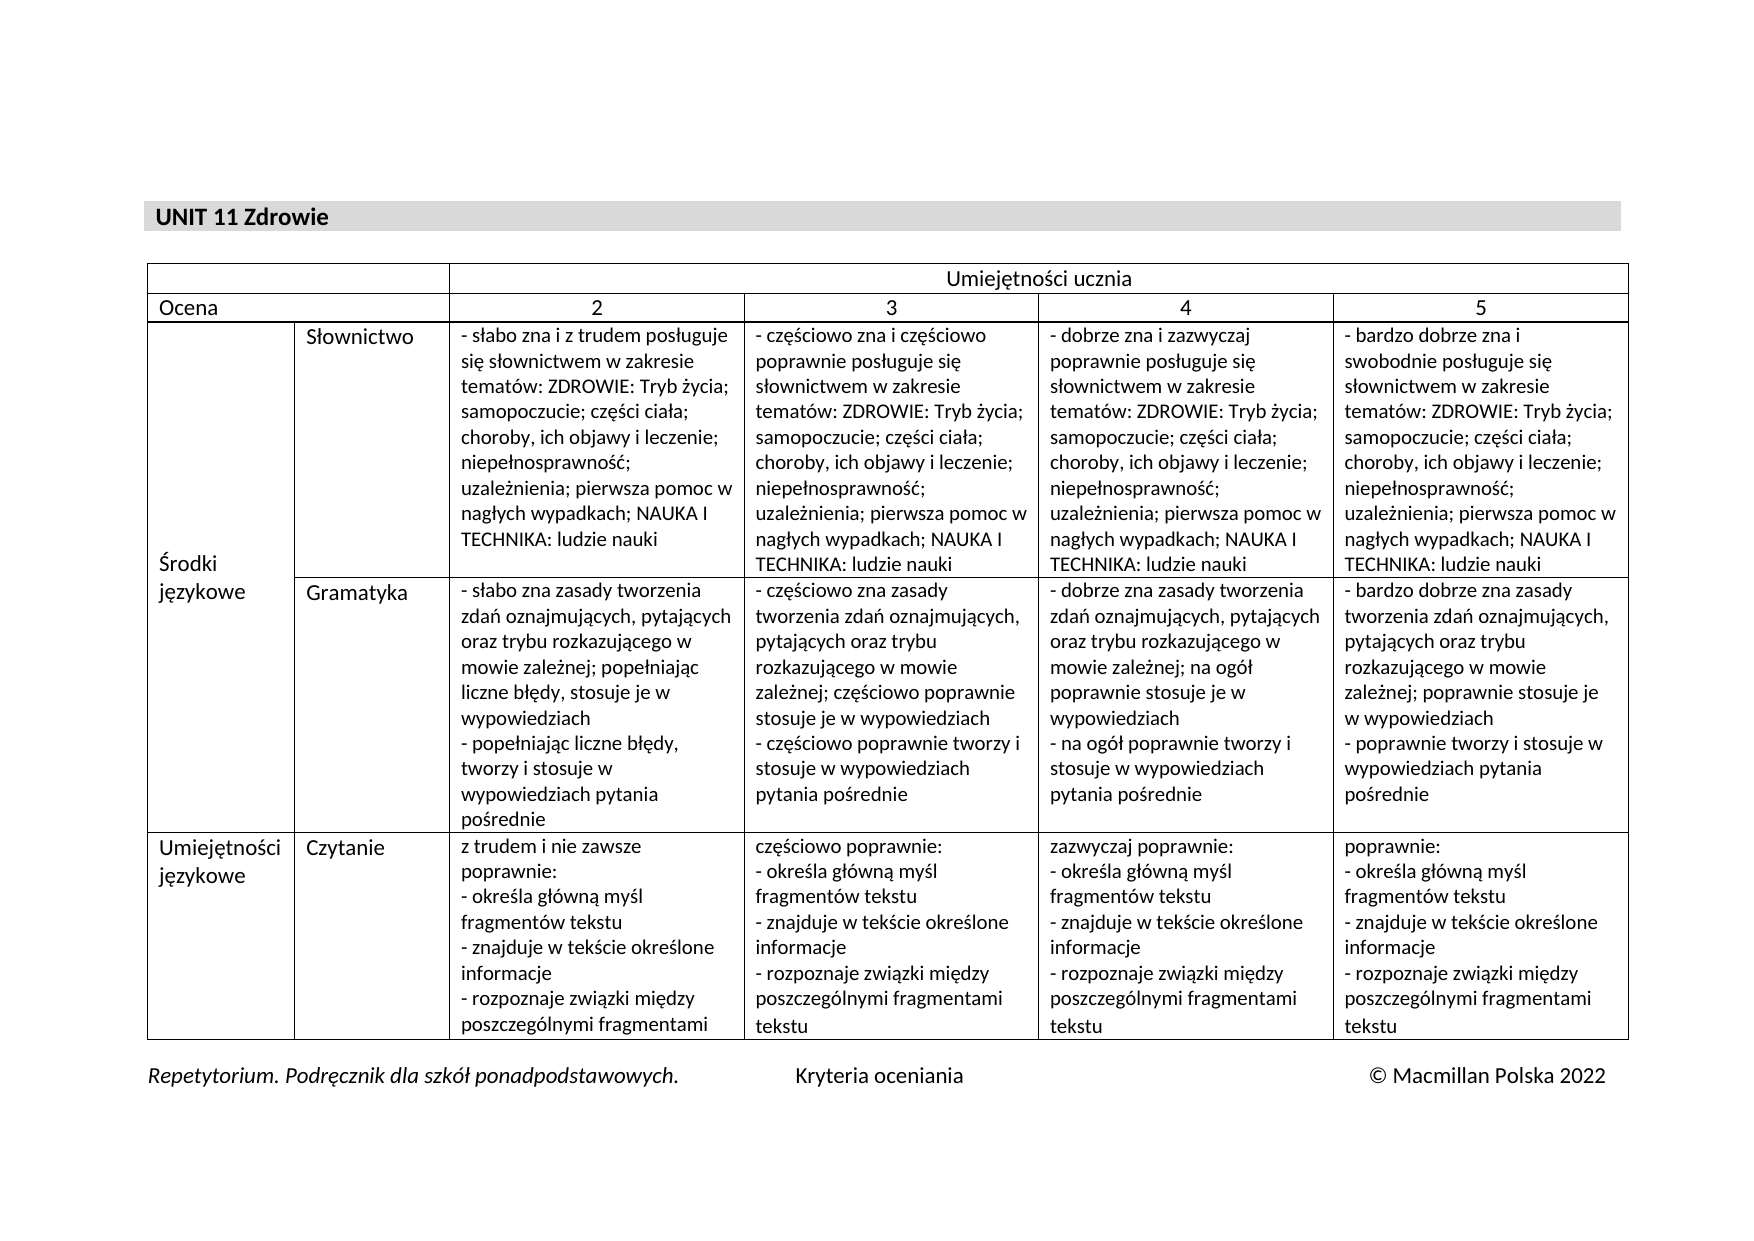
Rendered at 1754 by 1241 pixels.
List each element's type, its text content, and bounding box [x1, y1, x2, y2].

table_cell 4 [1039, 294, 1333, 321]
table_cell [148, 833, 294, 1039]
table_cell Czytanie [295, 833, 449, 1039]
table_cell 5 [1334, 294, 1628, 321]
table_cell - częściowo zna zasady tworzenia zdań oznajmujących, pytających oraz trybu rozkazującego w mowie zależnej; częściowo poprawnie stosuje je w wypowiedziach - częściowo poprawnie tworzy i stosuje w wypowiedziach pytania pośrednie [745, 578, 1038, 832]
table_cell - częściowo zna i częściowo poprawnie posługuje się słownictwem w zakresie tematów: ZDROWIE: Tryb życia; samopoczucie; części ciała; choroby, ich objawy i leczenie; niepełnosprawność; uzależnienia; pierwsza pomoc w nagłych wypadkach; NAUKA I TECHNIKA: ludzie nauki [745, 323, 1038, 577]
table_cell - bardzo dobrze zna zasady tworzenia zdań oznajmujących, pytających oraz trybu rozkazującego w mowie zależnej; poprawnie stosuje je w wypowiedziach - poprawnie tworzy i stosuje w wypowiedziach pytania pośrednie [1334, 578, 1628, 832]
table_cell - dobrze zna zasady tworzenia zdań oznajmujących, pytających oraz trybu rozkazującego w mowie zależnej; na ogół poprawnie stosuje je w wypowiedziach - na ogół poprawnie tworzy i stosuje w wypowiedziach pytania pośrednie [1039, 578, 1333, 832]
table_cell Słownictwo [295, 323, 449, 577]
table_cell - słabo zna zasady tworzenia zdań oznajmujących, pytających oraz trybu rozkazującego w mowie zależnej; popełniając liczne błędy, stosuje je w wypowiedziach - popełniając liczne błędy, tworzy i stosuje w wypowiedziach pytania pośrednie [450, 578, 744, 832]
table_cell - słabo zna i z trudem posługuje się słownictwem w zakresie tematów: ZDROWIE: Tryb życia; samopoczucie; części ciała; choroby, ich objawy i leczenie; niepełnosprawność; uzależnienia; pierwsza pomoc w nagłych wypadkach; NAUKA I TECHNIKA: ludzie nauki [450, 323, 744, 577]
table_cell - bardzo dobrze zna i swobodnie posługuje się słownictwem w zakresie tematów: ZDROWIE: Tryb życia; samopoczucie; części ciała; choroby, ich objawy i leczenie; niepełnosprawność; uzależnienia; pierwsza pomoc w nagłych wypadkach; NAUKA I TECHNIKA: ludzie nauki [1334, 323, 1628, 577]
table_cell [1334, 833, 1628, 1039]
table_cell - dobrze zna i zazwyczaj poprawnie posługuje się słownictwem w zakresie tematów: ZDROWIE: Tryb życia; samopoczucie; części ciała; choroby, ich objawy i leczenie; niepełnosprawność; uzależnienia; pierwsza pomoc w nagłych wypadkach; NAUKA I TECHNIKA: ludzie nauki [1039, 323, 1333, 577]
table_cell Gramatyka [295, 578, 449, 832]
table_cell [450, 833, 744, 1039]
table_cell Środki językowe [148, 323, 294, 832]
table_cell Ocena [148, 294, 449, 321]
table_cell 2 [450, 294, 744, 321]
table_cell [745, 833, 1038, 1039]
table_cell 3 [745, 294, 1038, 321]
table_header Umiejętności ucznia [450, 264, 1628, 292]
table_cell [1039, 833, 1333, 1039]
table_header [148, 264, 449, 292]
table_header UNIT 11 Zdrowie [144, 201, 1621, 231]
